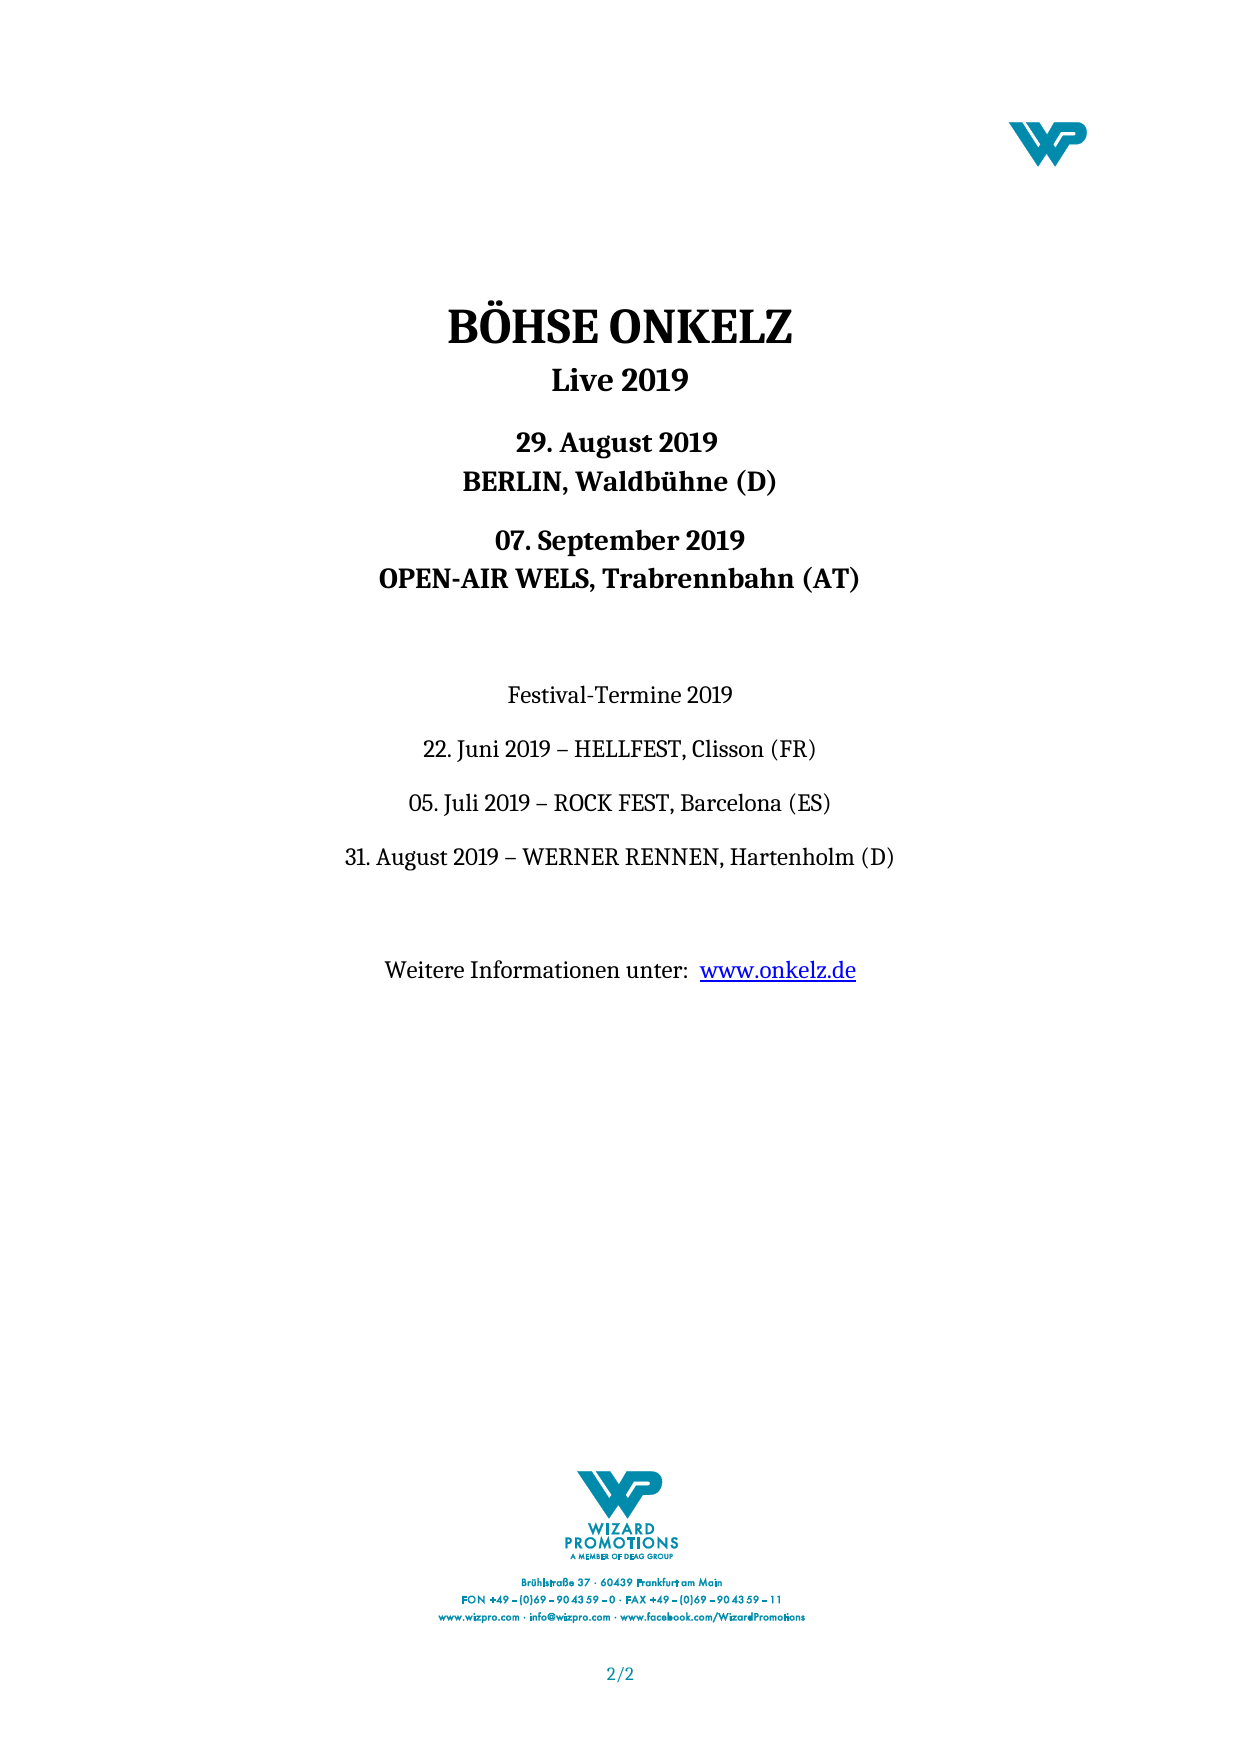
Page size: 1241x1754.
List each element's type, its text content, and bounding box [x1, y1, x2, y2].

text Festival-Termine 2019 [148, 681, 1092, 710]
text 31. August 2019 – WERNER RENNEN, Hartenholm (D) [148, 843, 1092, 872]
text Weitere Informationen unter: www.onkelz.de [148, 956, 1092, 985]
text 07. September 2019 OPEN-AIR WELS, Trabrennbahn (AT) [148, 524, 1092, 596]
text 29. August 2019 BERLIN, Waldbühne (D) [148, 426, 1092, 498]
text 22. Juni 2019 – HELLFEST, Clisson (FR) [148, 735, 1092, 764]
text 05. Juli 2019 – ROCK FEST, Barcelona (ES) [148, 789, 1092, 818]
text BÖHSE ONKELZ Live 2019 [148, 298, 1092, 400]
